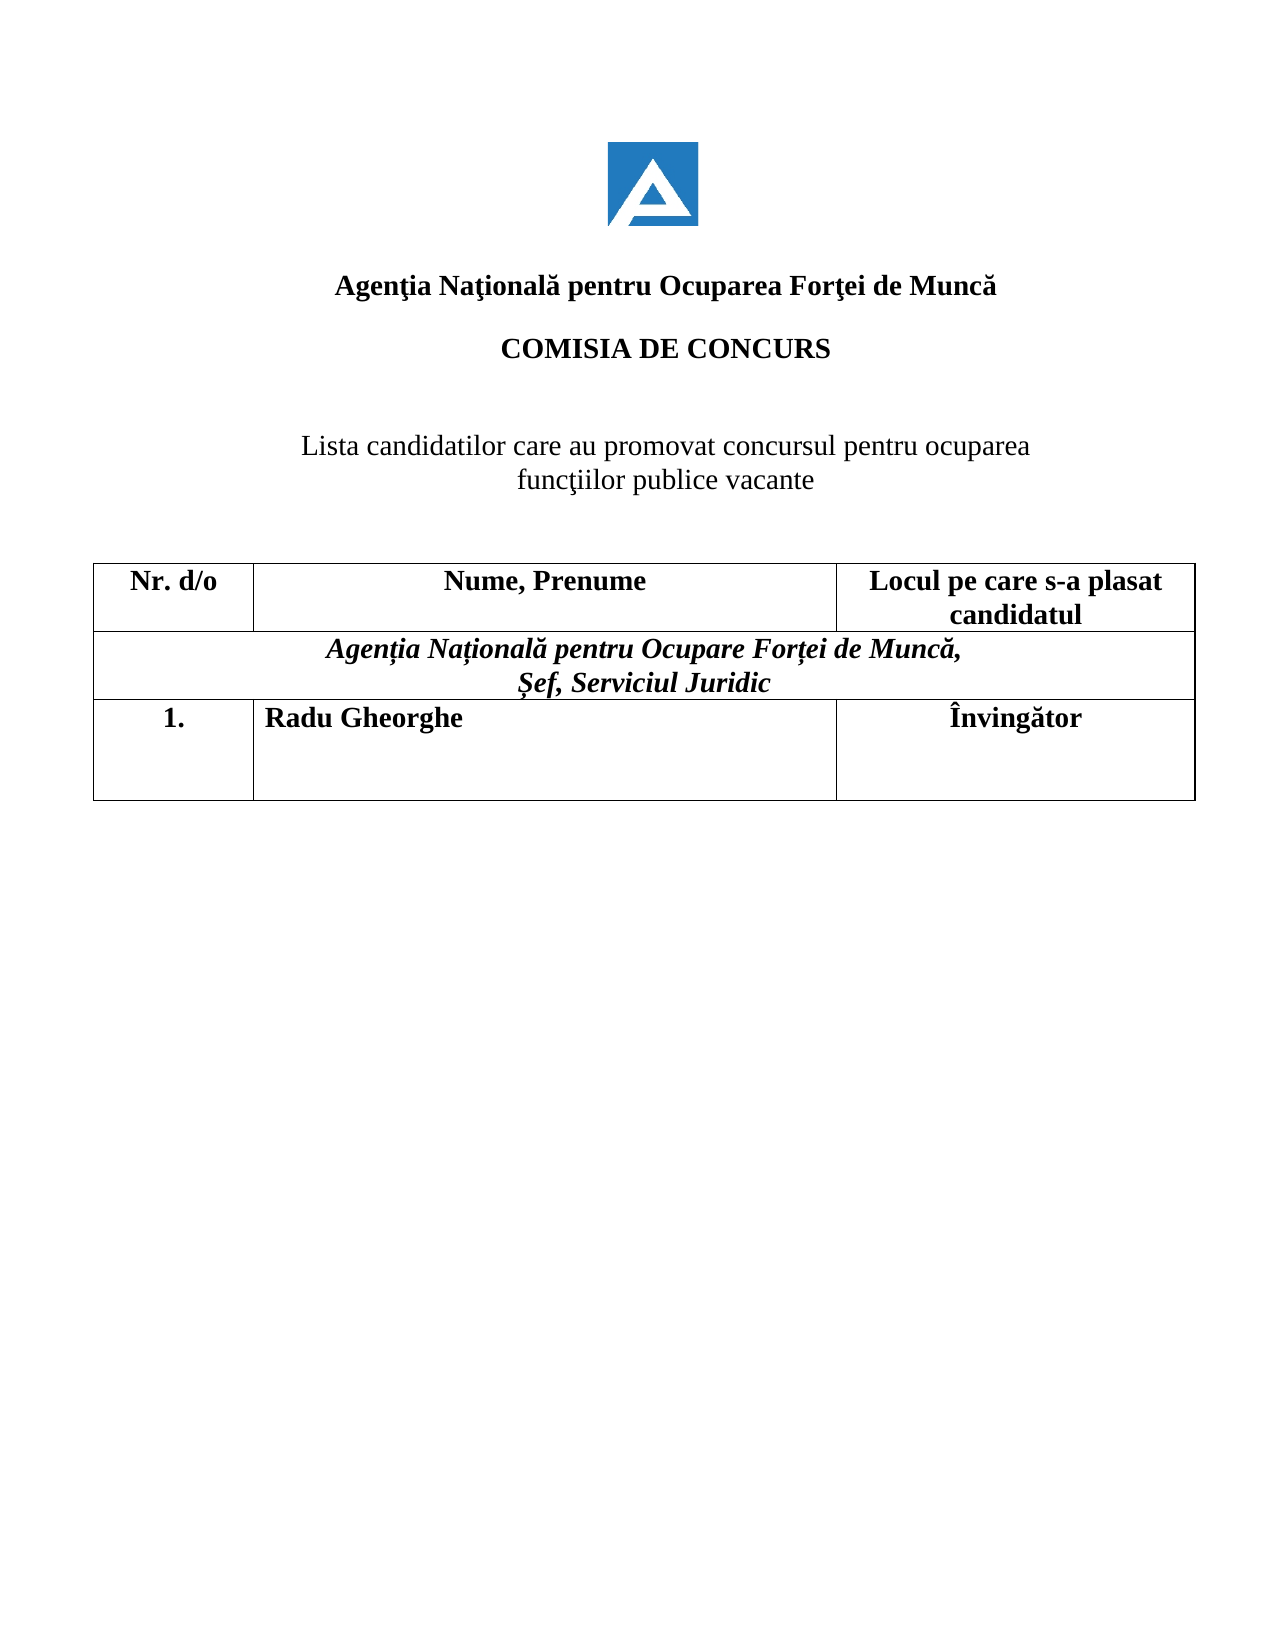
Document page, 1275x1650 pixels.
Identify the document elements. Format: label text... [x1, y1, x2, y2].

text COMISIA DE CONCURS [131, 331, 1200, 365]
text funcţiilor publice vacante [131, 462, 1200, 495]
table_cell Radu Gheorghe [254, 700, 836, 800]
text Lista candidatilor care au promovat concursul pentru ocuparea [131, 428, 1200, 462]
table_header Nume, Prenume [254, 564, 836, 631]
table_header Nr. d/o [94, 564, 253, 631]
table_cell 1. [94, 700, 253, 800]
table_cell Învingător [837, 700, 1194, 800]
table_header Locul pe care s-a plasat candidatul [837, 564, 1194, 631]
table_cell Agenția Națională pentru Ocupare Forței de Muncă, Șef, Serviciul Juridic [94, 632, 1194, 699]
picture [607, 142, 698, 224]
text Agenţia Naţională pentru Ocuparea Forţei de Muncă [131, 268, 1200, 301]
